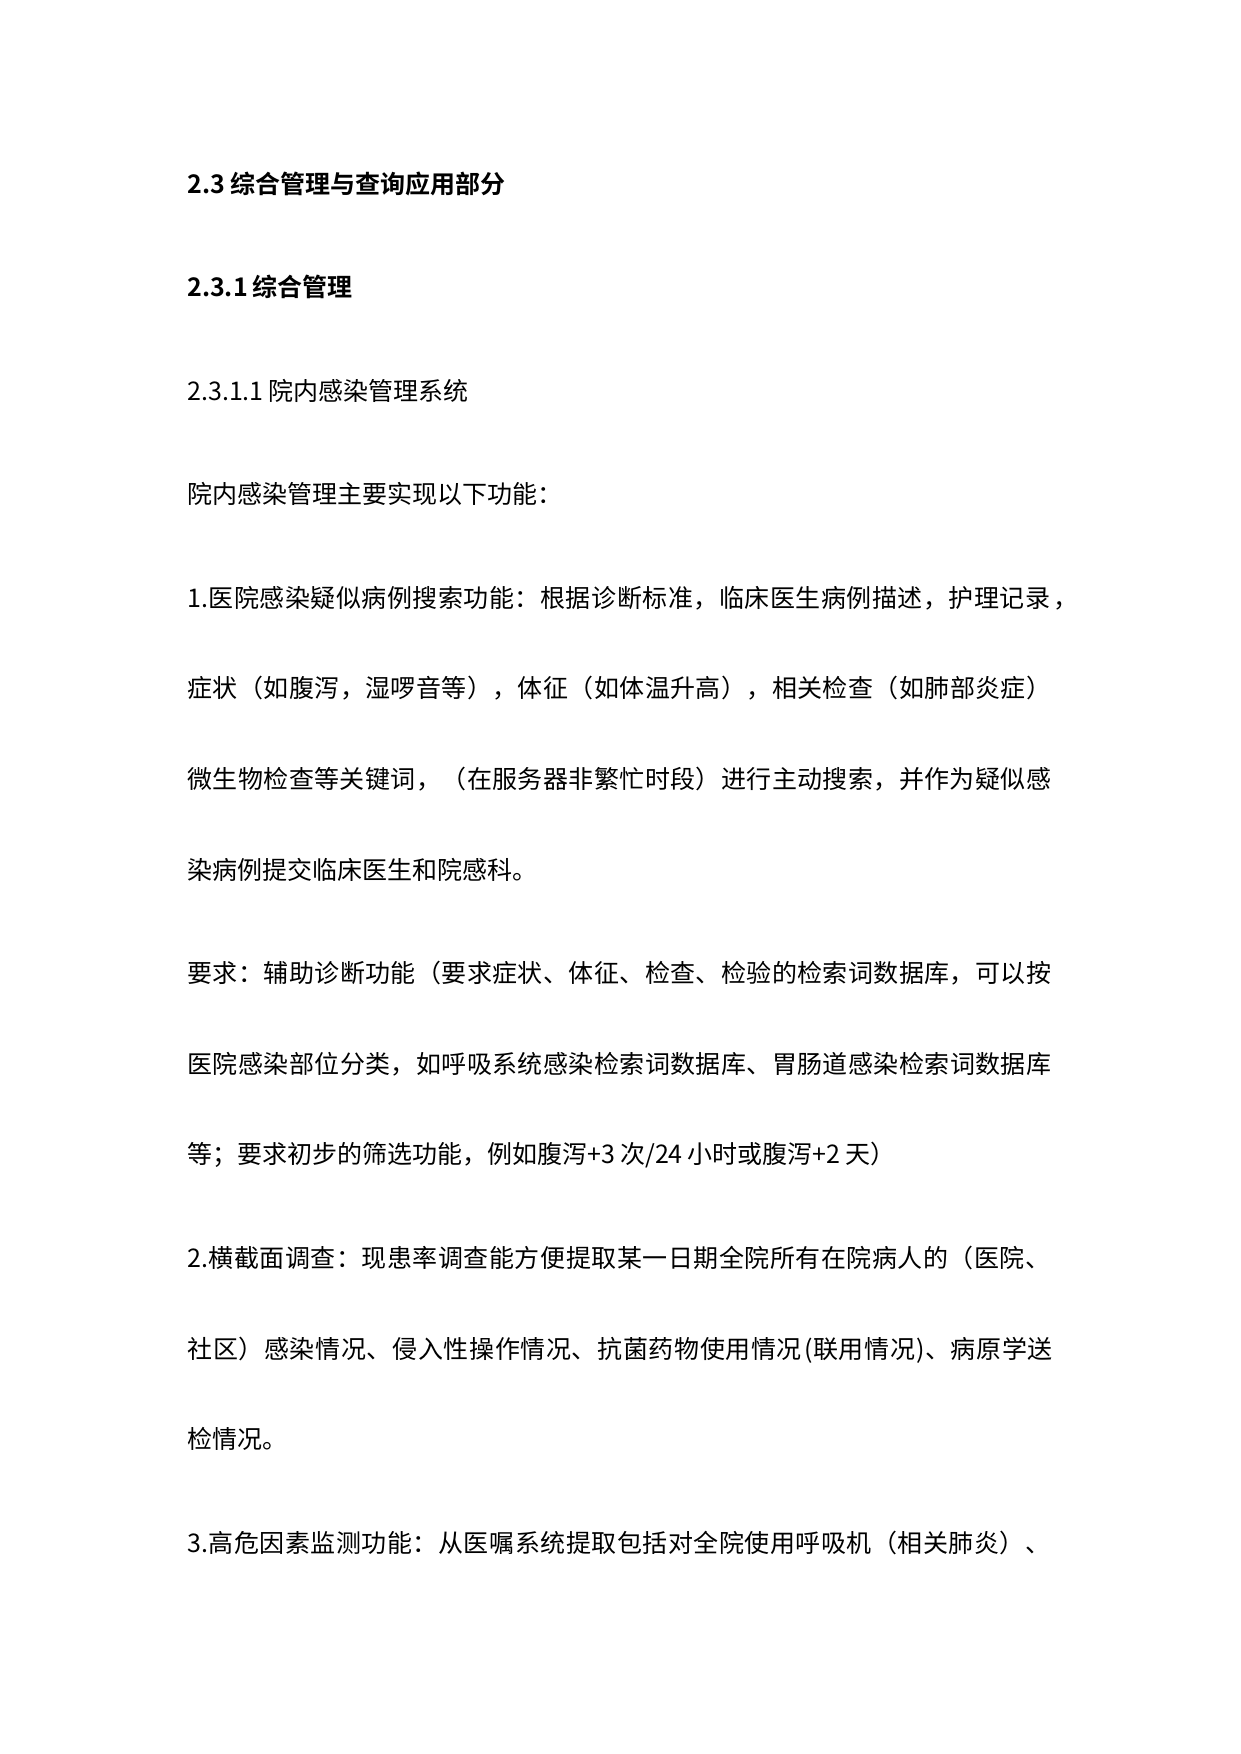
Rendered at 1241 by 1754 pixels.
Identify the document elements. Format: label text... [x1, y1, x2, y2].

text 院内感染管理主要实现以下功能： [187, 463, 1053, 523]
text 2.3.1.1院内感染管理系统 [187, 359, 1053, 419]
text 1.医院感染疑似病例搜索功能：根据诊断标准，临床医生病例描述，护理记录，症状（如腹泻，湿啰音等），体征（如体温升高），相关检查（如肺部炎症），微生物检查等关键词，（在服务器非繁忙时段）进行主动搜索，并作为疑似感染病例提交临床医生和院感科。 [187, 566, 1053, 898]
text 2.3.1综合管理 [187, 256, 1053, 316]
text 2.横截面调查：现患率调查能方便提取某一日期全院所有在院病人的（医院、社区）感染情况、侵入性操作情况、抗菌药物使用情况(联用情况)、病原学送检情况。 [187, 1226, 1053, 1468]
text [187, 1511, 1053, 1572]
text 2.3综合管理与查询应用部分 [187, 152, 1053, 212]
text 要求：辅助诊断功能（要求症状、体征、检查、检验的检索词数据库，可以按医院感染部位分类，如呼吸系统感染检索词数据库、胃肠道感染检索词数据库等；要求初步的筛选功能，例如腹泻+3次/24小时或腹泻+2天） [187, 942, 1053, 1183]
